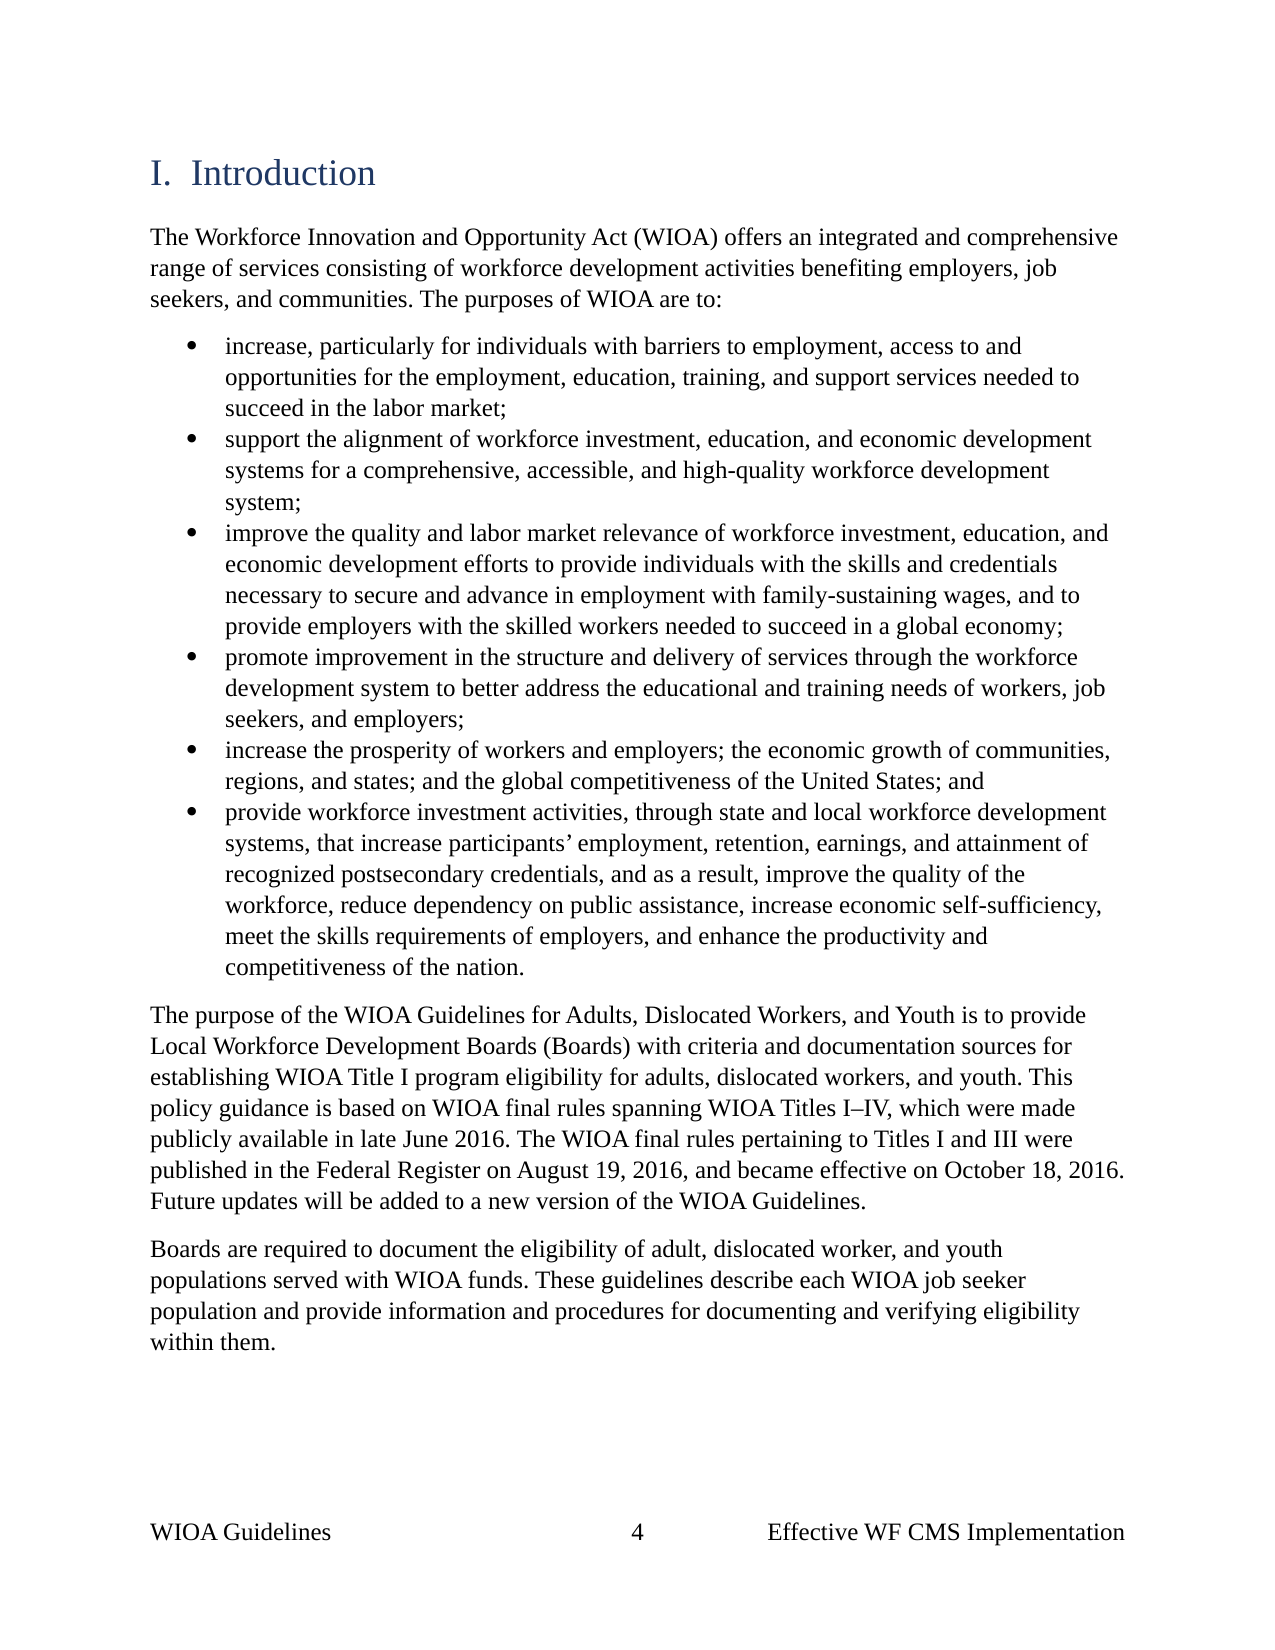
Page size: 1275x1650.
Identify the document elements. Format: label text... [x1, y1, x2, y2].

list improve the quality and labor market relevance of workforce investment, education, and economic development efforts to provide individuals with the skills and credentials necessary to secure and advance in employment with family-sustaining wages, and to provide employers with the skilled workers needed to succeed in a global economy; [187, 518, 1125, 639]
subtitle I. Introduction [150, 150, 1125, 193]
text Boards are required to document the eligibility of adult, dislocated worker, and youth populations served with WIOA funds. These guidelines describe each WIOA job seeker population and provide information and procedures for documenting and verifying eligibility within them. [150, 1234, 1125, 1356]
list promote improvement in the structure and delivery of services through the workforce development system to better address the educational and training needs of workers, job seekers, and employers; [187, 642, 1125, 733]
text The purpose of the WIOA Guidelines for Adults, Dislocated Workers, and Youth is to provide Local Workforce Development Boards (Boards) with criteria and documentation sources for establishing WIOA Title I program eligibility for adults, dislocated workers, and youth. This policy guidance is based on WIOA final rules spanning WIOA Titles I–IV, which were made publicly available in late June 2016. The WIOA final rules pertaining to Titles I and III were published in the Federal Register on August 19, 2016, and became effective on October 18, 2016. Future updates will be added to a new version of the WIOA Guidelines. [150, 1000, 1125, 1215]
list provide workforce investment activities, through state and local workforce development systems, that increase participants’ employment, retention, earnings, and attainment of recognized postsecondary credentials, and as a result, improve the quality of the workforce, reduce dependency on public assistance, increase economic self-sufficiency, meet the skills requirements of employers, and enhance the productivity and competitiveness of the nation. [187, 797, 1125, 981]
text The Workforce Innovation and Opportunity Act (WIOA) offers an integrated and comprehensive range of services consisting of workforce development activities benefiting employers, job seekers, and communities. The purposes of WIOA are to: [150, 222, 1125, 312]
list increase, particularly for individuals with barriers to employment, access to and opportunities for the employment, education, training, and support services needed to succeed in the labor market; [187, 331, 1125, 422]
list increase the prosperity of workers and employers; the economic growth of communities, regions, and states; and the global competitiveness of the United States; and [187, 735, 1125, 795]
list support the alignment of workforce investment, education, and economic development systems for a comprehensive, accessible, and high-quality workforce development system; [187, 424, 1125, 515]
